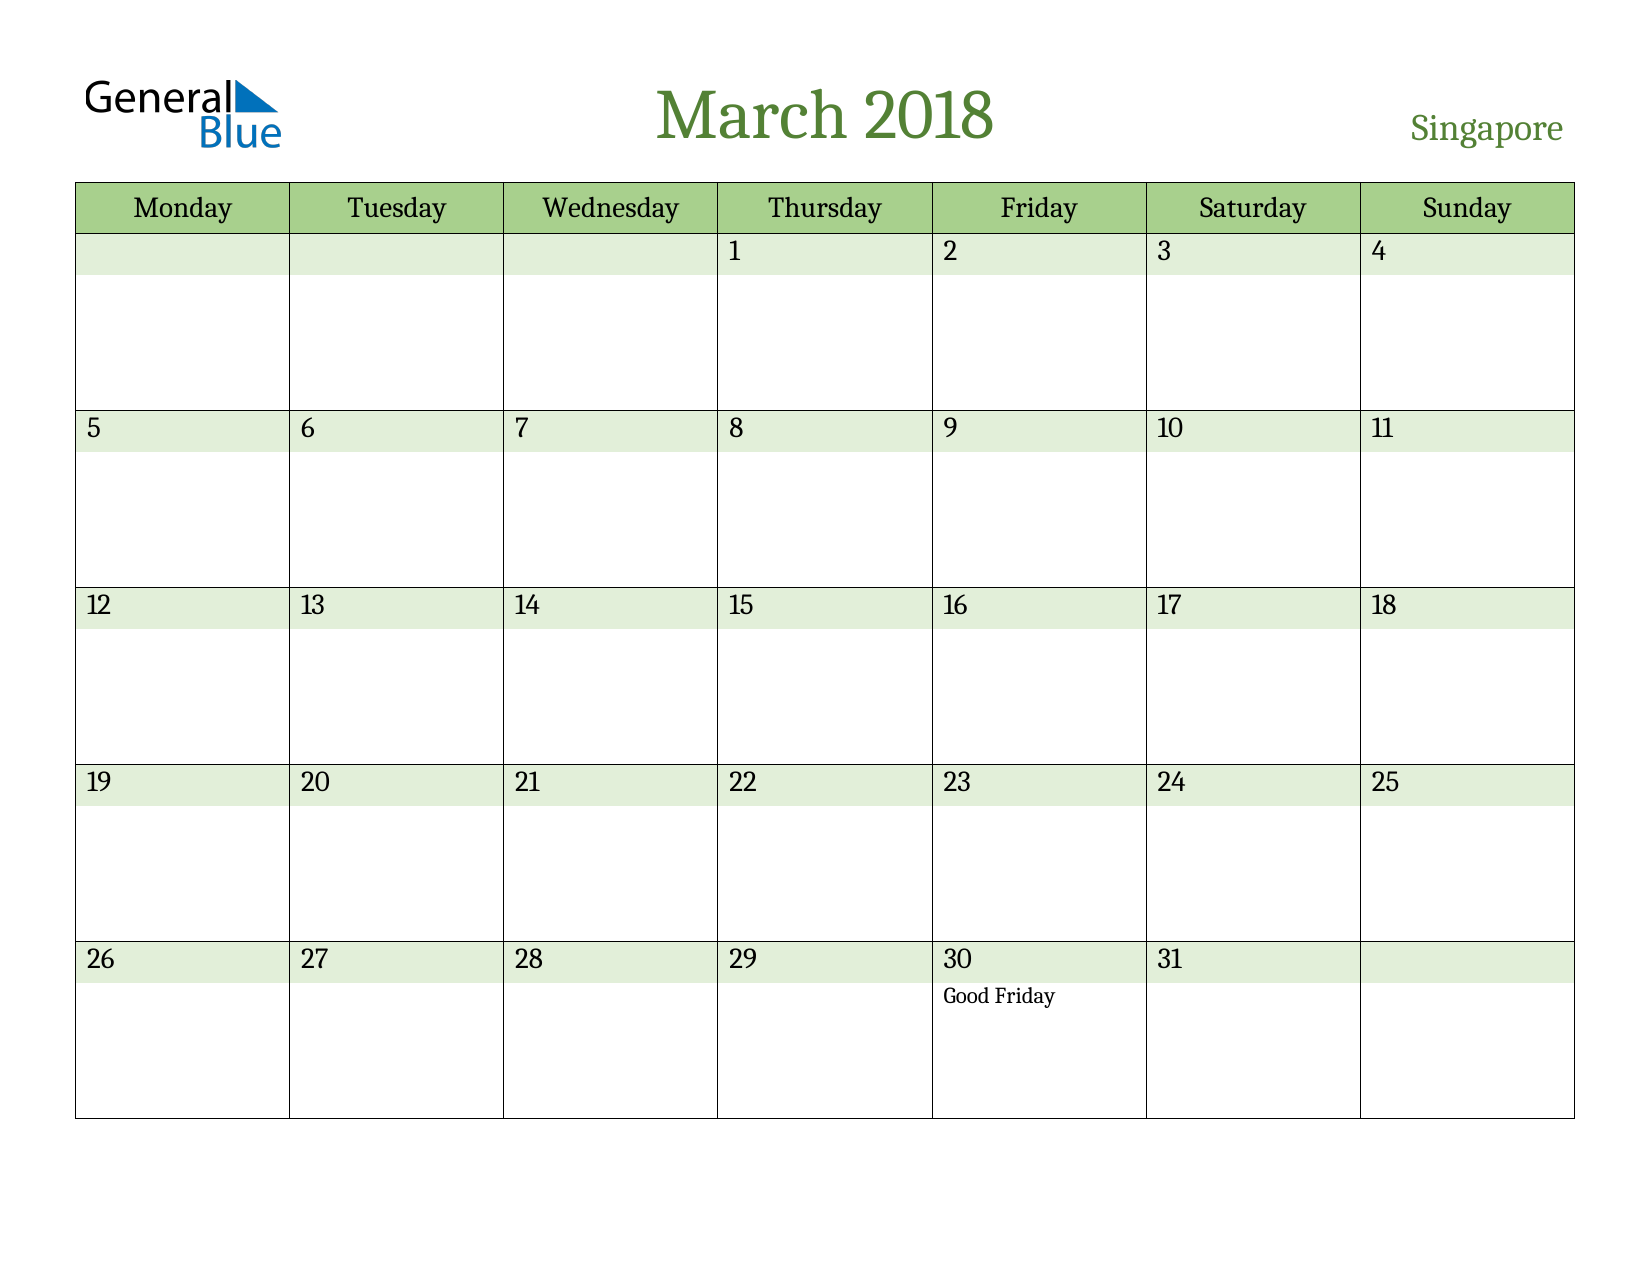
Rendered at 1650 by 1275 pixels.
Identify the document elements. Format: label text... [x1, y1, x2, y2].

table_cell [933, 275, 1146, 410]
table_cell 14 [504, 588, 717, 629]
table_cell [76, 452, 289, 587]
table_cell 26 [76, 942, 289, 983]
table_cell [504, 806, 717, 941]
table_cell [504, 629, 717, 764]
table_cell [718, 983, 932, 1118]
table_cell [290, 806, 503, 941]
table_cell 22 [718, 765, 932, 806]
table_cell 24 [1147, 765, 1360, 806]
table_cell 23 [933, 765, 1146, 806]
table_cell [76, 806, 289, 941]
table_cell [76, 629, 289, 764]
table_cell Wednesday [504, 183, 717, 233]
table_cell 16 [933, 588, 1146, 629]
table_cell [290, 983, 503, 1118]
table_cell 30 [933, 942, 1146, 983]
table_cell [718, 275, 932, 410]
table_cell [1361, 629, 1574, 764]
table_cell [290, 275, 503, 410]
table_cell [1147, 629, 1360, 764]
table_cell 28 [504, 942, 717, 983]
table_cell [290, 629, 503, 764]
table_cell [1361, 942, 1574, 983]
table_cell Sunday [1361, 183, 1574, 233]
table_cell [290, 234, 503, 275]
table_cell 4 [1361, 234, 1574, 275]
table_cell [1147, 452, 1360, 587]
table_cell [933, 806, 1146, 941]
table_header Singapore [1146, 75, 1574, 182]
table_cell 20 [290, 765, 503, 806]
table_cell 11 [1361, 411, 1574, 452]
table_cell [1147, 275, 1360, 410]
table_cell 27 [290, 942, 503, 983]
table_cell 17 [1147, 588, 1360, 629]
table_cell 13 [290, 588, 503, 629]
picture [86, 80, 281, 148]
table_cell 21 [504, 765, 717, 806]
table_cell [1361, 452, 1574, 587]
table_cell 25 [1361, 765, 1574, 806]
table_cell 10 [1147, 411, 1360, 452]
table_cell [933, 452, 1146, 587]
table_header [76, 75, 503, 182]
table_cell [1147, 983, 1360, 1118]
table_cell [504, 983, 717, 1118]
table_cell Saturday [1147, 183, 1360, 233]
table_cell [76, 983, 289, 1118]
table_cell [718, 452, 932, 587]
table_cell 29 [718, 942, 932, 983]
table_cell 3 [1147, 234, 1360, 275]
table_cell Monday [76, 183, 289, 233]
table_cell 5 [76, 411, 289, 452]
table_cell [718, 629, 932, 764]
table_cell [1361, 806, 1574, 941]
table_cell [76, 275, 289, 410]
table_header March 2018 [504, 75, 1146, 182]
table_cell [504, 275, 717, 410]
table_cell [1361, 275, 1574, 410]
table_cell 6 [290, 411, 503, 452]
table_cell 2 [933, 234, 1146, 275]
table_cell [504, 452, 717, 587]
table_cell 9 [933, 411, 1146, 452]
table_cell Friday [933, 183, 1146, 233]
table_cell 19 [76, 765, 289, 806]
table_cell 18 [1361, 588, 1574, 629]
table_cell [933, 629, 1146, 764]
table_cell [1361, 983, 1574, 1118]
table_cell 31 [1147, 942, 1360, 983]
table_cell 8 [718, 411, 932, 452]
table_cell 12 [76, 588, 289, 629]
table_cell Tuesday [290, 183, 503, 233]
table_cell 7 [504, 411, 717, 452]
table_cell 15 [718, 588, 932, 629]
table_cell [504, 234, 717, 275]
table_cell [76, 234, 289, 275]
table_cell [290, 452, 503, 587]
table_cell Thursday [718, 183, 932, 233]
table_cell 1 [718, 234, 932, 275]
table_cell Good Friday [933, 983, 1146, 1118]
table_cell [718, 806, 932, 941]
table_cell [1147, 806, 1360, 941]
